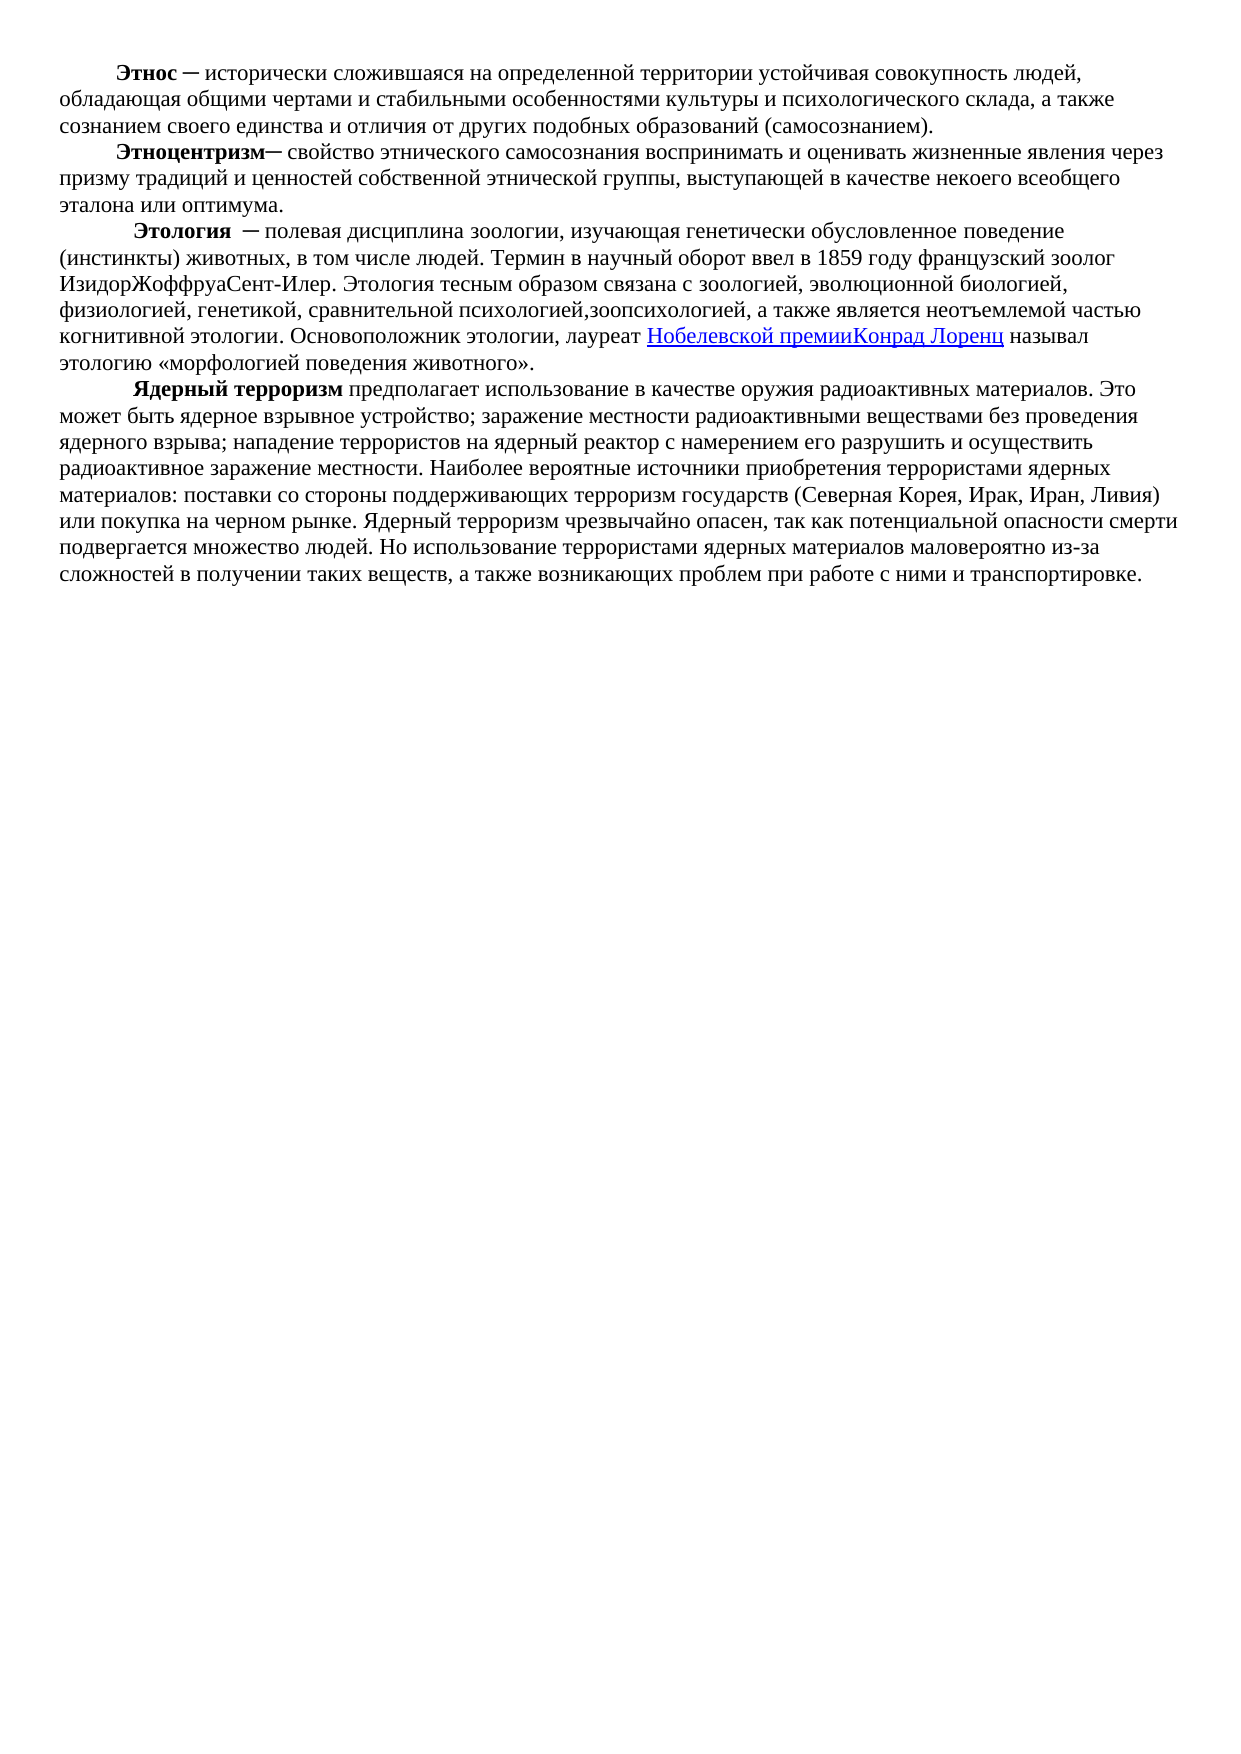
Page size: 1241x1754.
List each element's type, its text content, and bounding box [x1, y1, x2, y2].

text Этноцентризм─ свойство этнического самосознания воспринимать и оценивать жизненные явления через призму традиций и ценностей собственной этнической группы, выступающей в качестве некоего всеобщего эталона или оптимума. [59, 138, 1181, 217]
text Этнос ─ исторически сложившаяся на определенной территории устойчивая совокупность людей, обладающая общими чертами и стабильными особенностями культуры и психологического склада, а также сознанием своего единства и отличия от других подобных образований (самосознанием). [59, 59, 1181, 138]
text Этология ─ полевая дисциплина зоологии, изучающая генетически обусловленное поведение (инстинкты) животных, в том числе людей. Термин в научный оборот ввел в 1859 году французский зоолог ИзидорЖоффруаСент-Илер. Этология тесным образом связана с зоологией, эволюционной биологией, физиологией, генетикой, сравнительной психологией,зоопсихологией, а также является неотъемлемой частью когнитивной этологии. Основоположник этологии, лауреат Нобелевской премииКонрад Лоренц называл этологию «морфологией поведения животного». [59, 217, 1181, 375]
text Ядерный терроризм предполагает использование в качестве оружия радиоактивных материалов. Это может быть ядерное взрывное устройство; заражение местности радиоактивными веществами без проведения ядерного взрыва; нападение террористов на ядерный реактор с намерением его разрушить и осуществить радиоактивное заражение местности. Наиболее вероятные источники приобретения террористами ядерных материалов: поставки со стороны поддерживающих терроризм государств (Северная Корея, Ирак, Иран, Ливия) или покупка на черном рынке. Ядерный терроризм чрезвычайно опасен, так как потенциальной опасности смерти подвергается множество людей. Но использование террористами ядерных материалов маловероятно из-за сложностей в получении таких веществ, а также возникающих проблем при работе с ними и транспортировке. [59, 375, 1181, 586]
